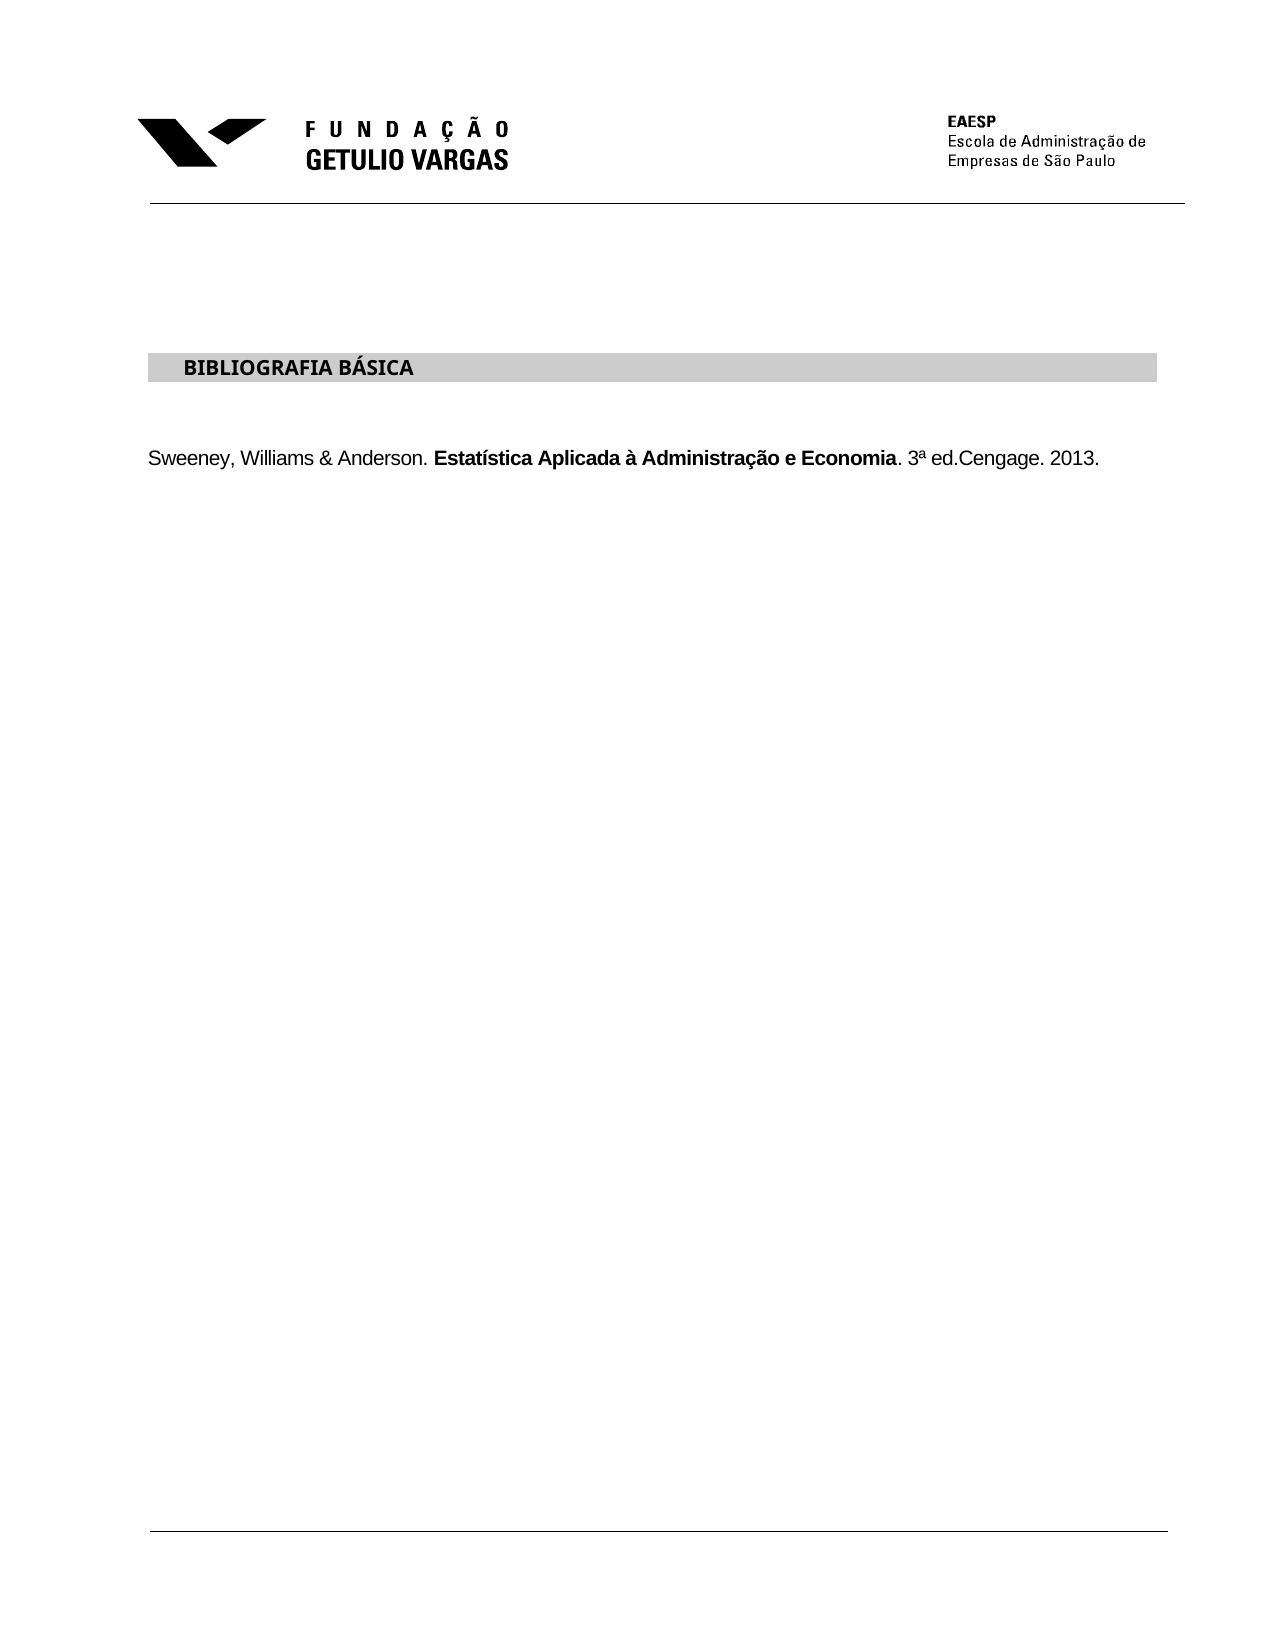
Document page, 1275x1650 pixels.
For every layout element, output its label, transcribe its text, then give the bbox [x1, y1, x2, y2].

text Sweeney, Williams & Anderson. Estatística Aplicada à Administração e Economia. 3ª ed.Cengage. 2013. [148, 445, 1157, 469]
text BIBLIOGRAFIA Básica [148, 353, 1157, 382]
